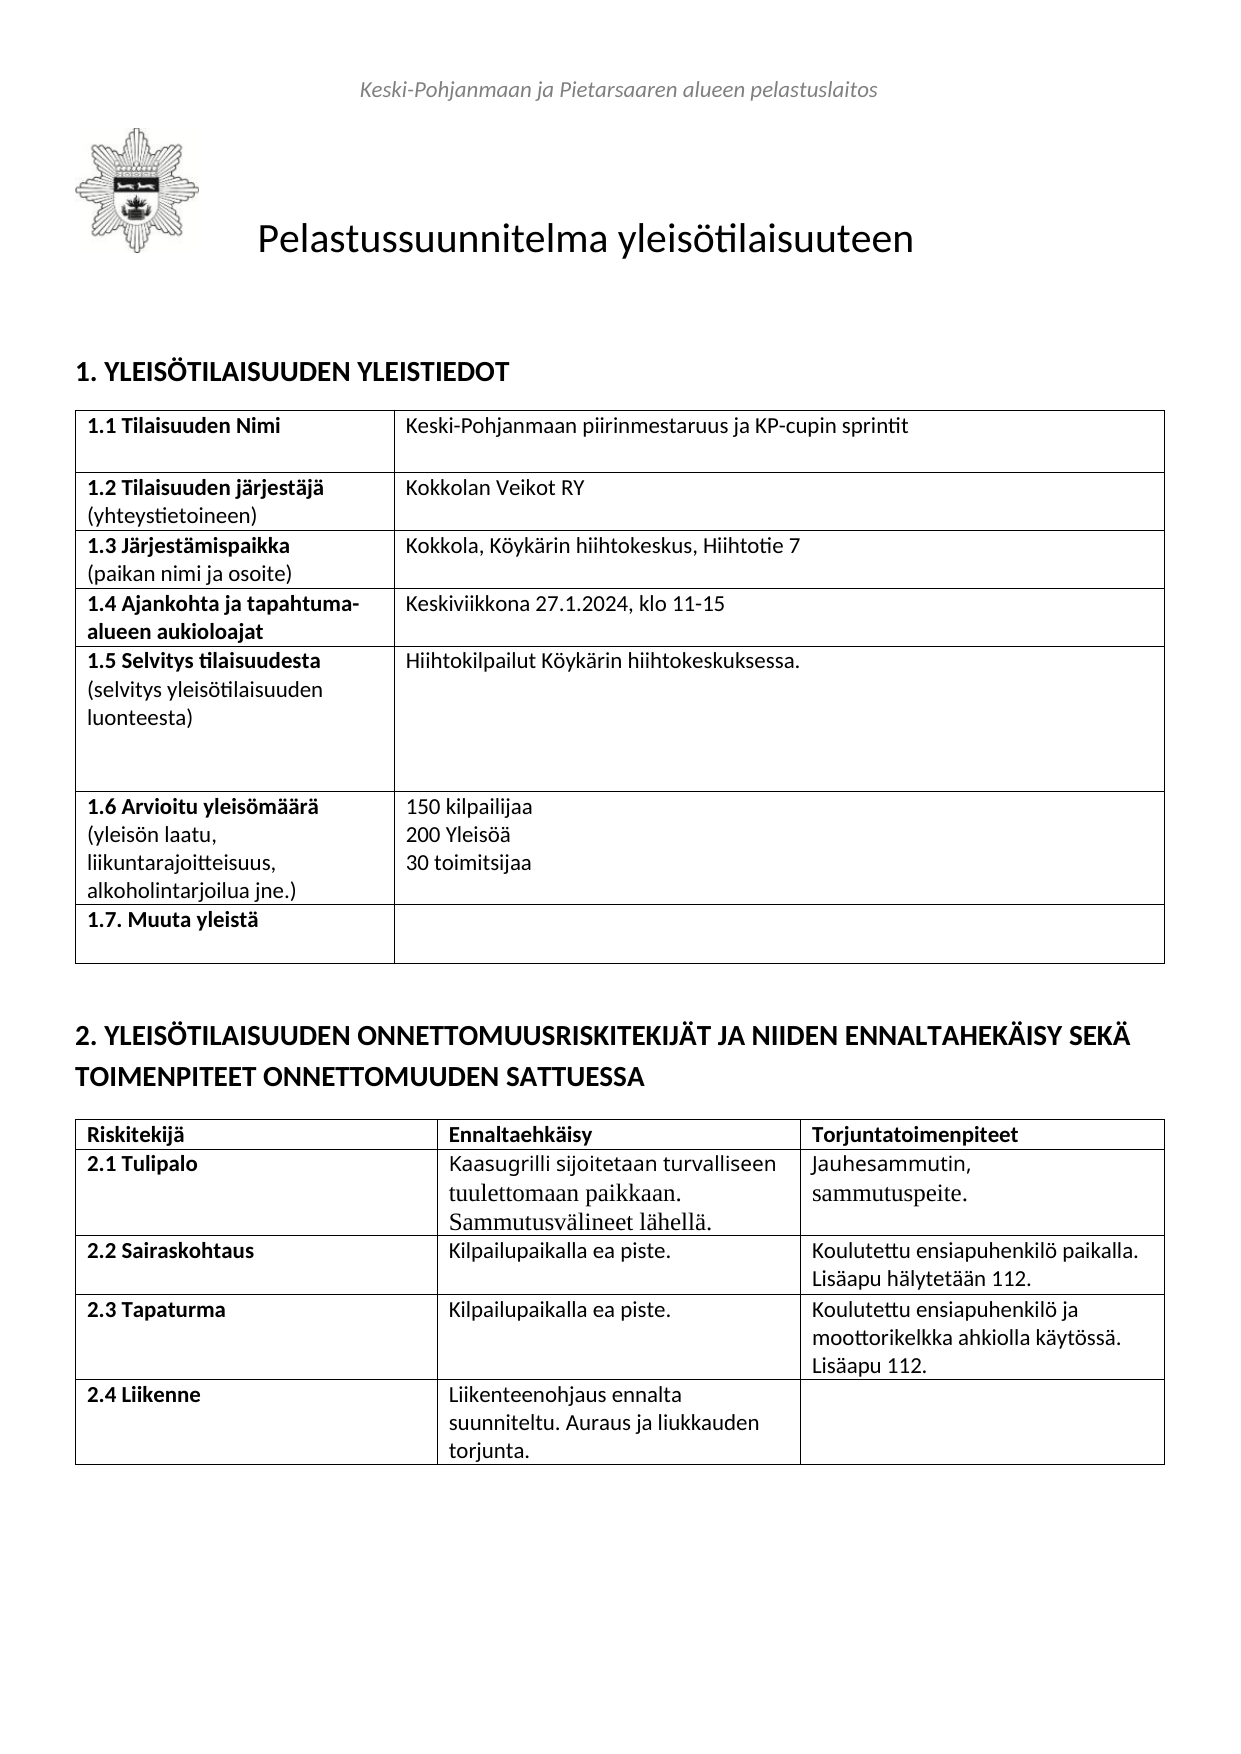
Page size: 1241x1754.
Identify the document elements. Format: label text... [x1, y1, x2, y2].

text 2. YLEISÖTILAISUUDEN ONNETTOMUUSRISKITEKIJÄT JA NIIDEN ENNALTAHEKÄISY SEKÄ TOIMENPITEET ONNETTOMUUDEN SATTUESSA [75, 1017, 1165, 1093]
table_header Riskitekijä [76, 1120, 437, 1148]
table_header 1.1 Tilaisuuden Nimi [76, 411, 394, 472]
text 1. YLEISÖTILAISUUDEN YLEISTIEDOT [75, 353, 1165, 389]
table_cell 1.2 Tilaisuuden järjestäjä (yhteystietoineen) [76, 473, 394, 530]
table_cell 2.3 Tapaturma [76, 1295, 437, 1379]
text Keski-Pohjanmaan ja Pietarsaaren alueen pelastuslaitos [75, 75, 1165, 103]
picture [75, 128, 199, 253]
table_cell 2.2 Sairaskohtaus [76, 1236, 437, 1294]
table_cell Keskiviikkona 27.1.2024, klo 11-15 [395, 589, 1164, 646]
table_cell Kilpailupaikalla ea piste. [438, 1295, 800, 1379]
table_header Ennaltaehkäisy [438, 1120, 800, 1148]
table_cell 2.4 Liikenne [76, 1380, 437, 1464]
table_header Torjuntatoimenpiteet [801, 1120, 1164, 1148]
table_cell Kokkola, Köykärin hiihtokeskus, Hiihtotie 7 [395, 531, 1164, 588]
table_cell 1.6 Arvioitu yleisömäärä (yleisön laatu, liikuntarajoitteisuus, alkoholintarjoilua jne.) [76, 792, 394, 904]
table_cell 2.1 Tulipalo [76, 1150, 437, 1235]
table_cell 1.3 Järjestämispaikka (paikan nimi ja osoite) [76, 531, 394, 588]
table_cell Jauhesammutin, sammutuspeite. [801, 1150, 1164, 1235]
table_header Keski-Pohjanmaan piirinmestaruus ja KP-cupin sprintit [395, 411, 1164, 472]
table_cell 1.4 Ajankohta ja tapahtuma-alueen aukioloajat [76, 589, 394, 646]
table_cell Kilpailupaikalla ea piste. [438, 1236, 800, 1294]
table_cell 1.7. Muuta yleistä [76, 905, 394, 963]
table_cell 150 kilpailijaa 200 Yleisöä 30 toimitsijaa [395, 792, 1164, 904]
table_cell [395, 905, 1164, 963]
table_cell Koulutettu ensiapuhenkilö ja moottorikelkka ahkiolla käytössä. Lisäapu 112. [801, 1295, 1164, 1379]
table_cell Hiihtokilpailut Köykärin hiihtokeskuksessa. [395, 647, 1164, 791]
text Pelastussuunnitelma yleisötilaisuuteen [75, 128, 1165, 263]
table_cell Liikenteenohjaus ennalta suunniteltu. Auraus ja liukkauden torjunta. [438, 1380, 800, 1464]
table_cell Kaasugrilli sijoitetaan turvalliseen tuulettomaan paikkaan. Sammutusvälineet lähellä. [438, 1150, 800, 1235]
table_cell [801, 1380, 1164, 1464]
table_cell Kokkolan Veikot RY [395, 473, 1164, 530]
table_cell Koulutettu ensiapuhenkilö paikalla. Lisäapu hälytetään 112. [801, 1236, 1164, 1294]
table_cell 1.5 Selvitys tilaisuudesta (selvitys yleisötilaisuuden luonteesta) [76, 647, 394, 791]
